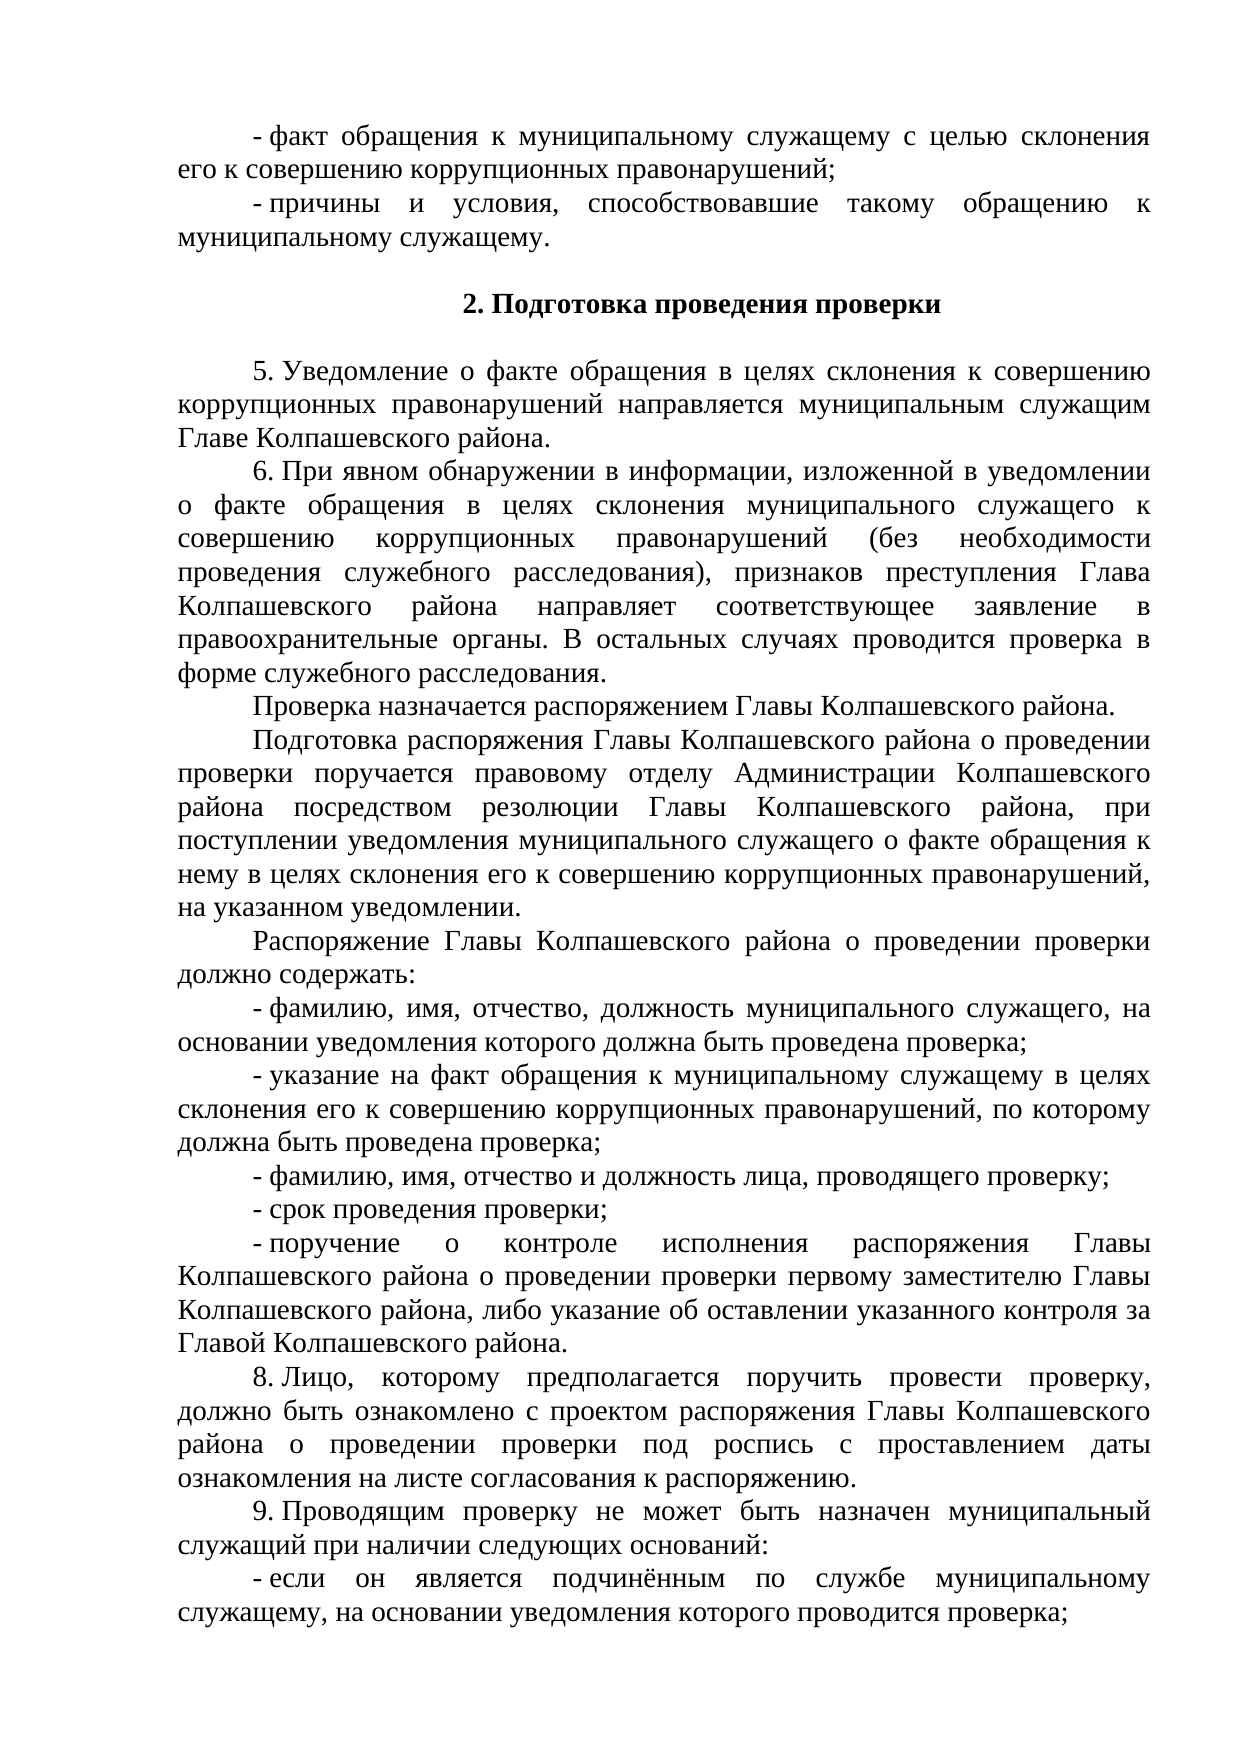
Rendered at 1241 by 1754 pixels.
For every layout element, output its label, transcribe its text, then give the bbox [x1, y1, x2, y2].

text 6. При явном обнаружении в информации, изложенной в уведомлении о факте обращения в целях склонения муниципального служащего к совершению коррупционных правонарушений (без необходимости проведения служебного расследования), признаков преступления Глава Колпашевского района направляет соответствующее заявление в правоохранительные органы. В остальных случаях проводится проверка в форме служебного расследования. [177, 453, 1152, 688]
subtitle 2. Подготовка проведения проверки [177, 286, 1152, 319]
text Проверка назначается распоряжением Главы Колпашевского района. [177, 688, 1152, 722]
text 8. Лицо, которому предполагается поручить провести проверку, должно быть ознакомлено с проектом распоряжения Главы Колпашевского района о проведении проверки под роспись с проставлением даты ознакомления на листе согласования к распоряжению. [177, 1359, 1152, 1493]
text 5. Уведомление о факте обращения в целях склонения к совершению коррупционных правонарушений направляется муниципальным служащим Главе Колпашевского района. [177, 353, 1152, 453]
text - указание на факт обращения к муниципальному служащему в целях склонения его к совершению коррупционных правонарушений, по которому должна быть проведена проверка; [177, 1057, 1152, 1158]
text - факт обращения к муниципальному служащему с целью склонения его к совершению коррупционных правонарушений; [177, 118, 1152, 185]
text - причины и условия, способствовавшие такому обращению к муниципальному служащему. [177, 185, 1152, 252]
text Подготовка распоряжения Главы Колпашевского района о проведении проверки поручается правовому отделу Администрации Колпашевского района посредством резолюции Главы Колпашевского района, при поступлении уведомления муниципального служащего о факте обращения к нему в целях склонения его к совершению коррупционных правонарушений, на указанном уведомлении. [177, 722, 1152, 923]
text - срок проведения проверки; [177, 1191, 1152, 1225]
text Распоряжение Главы Колпашевского района о проведении проверки должно содержать: [177, 923, 1152, 990]
text - поручение о контроле исполнения распоряжения Главы Колпашевского района о проведении проверки первому заместителю Главы Колпашевского района, либо указание об оставлении указанного контроля за Главой Колпашевского района. [177, 1225, 1152, 1359]
text - фамилию, имя, отчество, должность муниципального служащего, на основании уведомления которого должна быть проведена проверка; [177, 990, 1152, 1057]
text - если он является подчинённым по службе муниципальному служащему, на основании уведомления которого проводится проверка; [177, 1560, 1152, 1627]
text - фамилию, имя, отчество и должность лица, проводящего проверку; [177, 1158, 1152, 1191]
text 9. Проводящим проверку не может быть назначен муниципальный служащий при наличии следующих оснований: [177, 1493, 1152, 1560]
